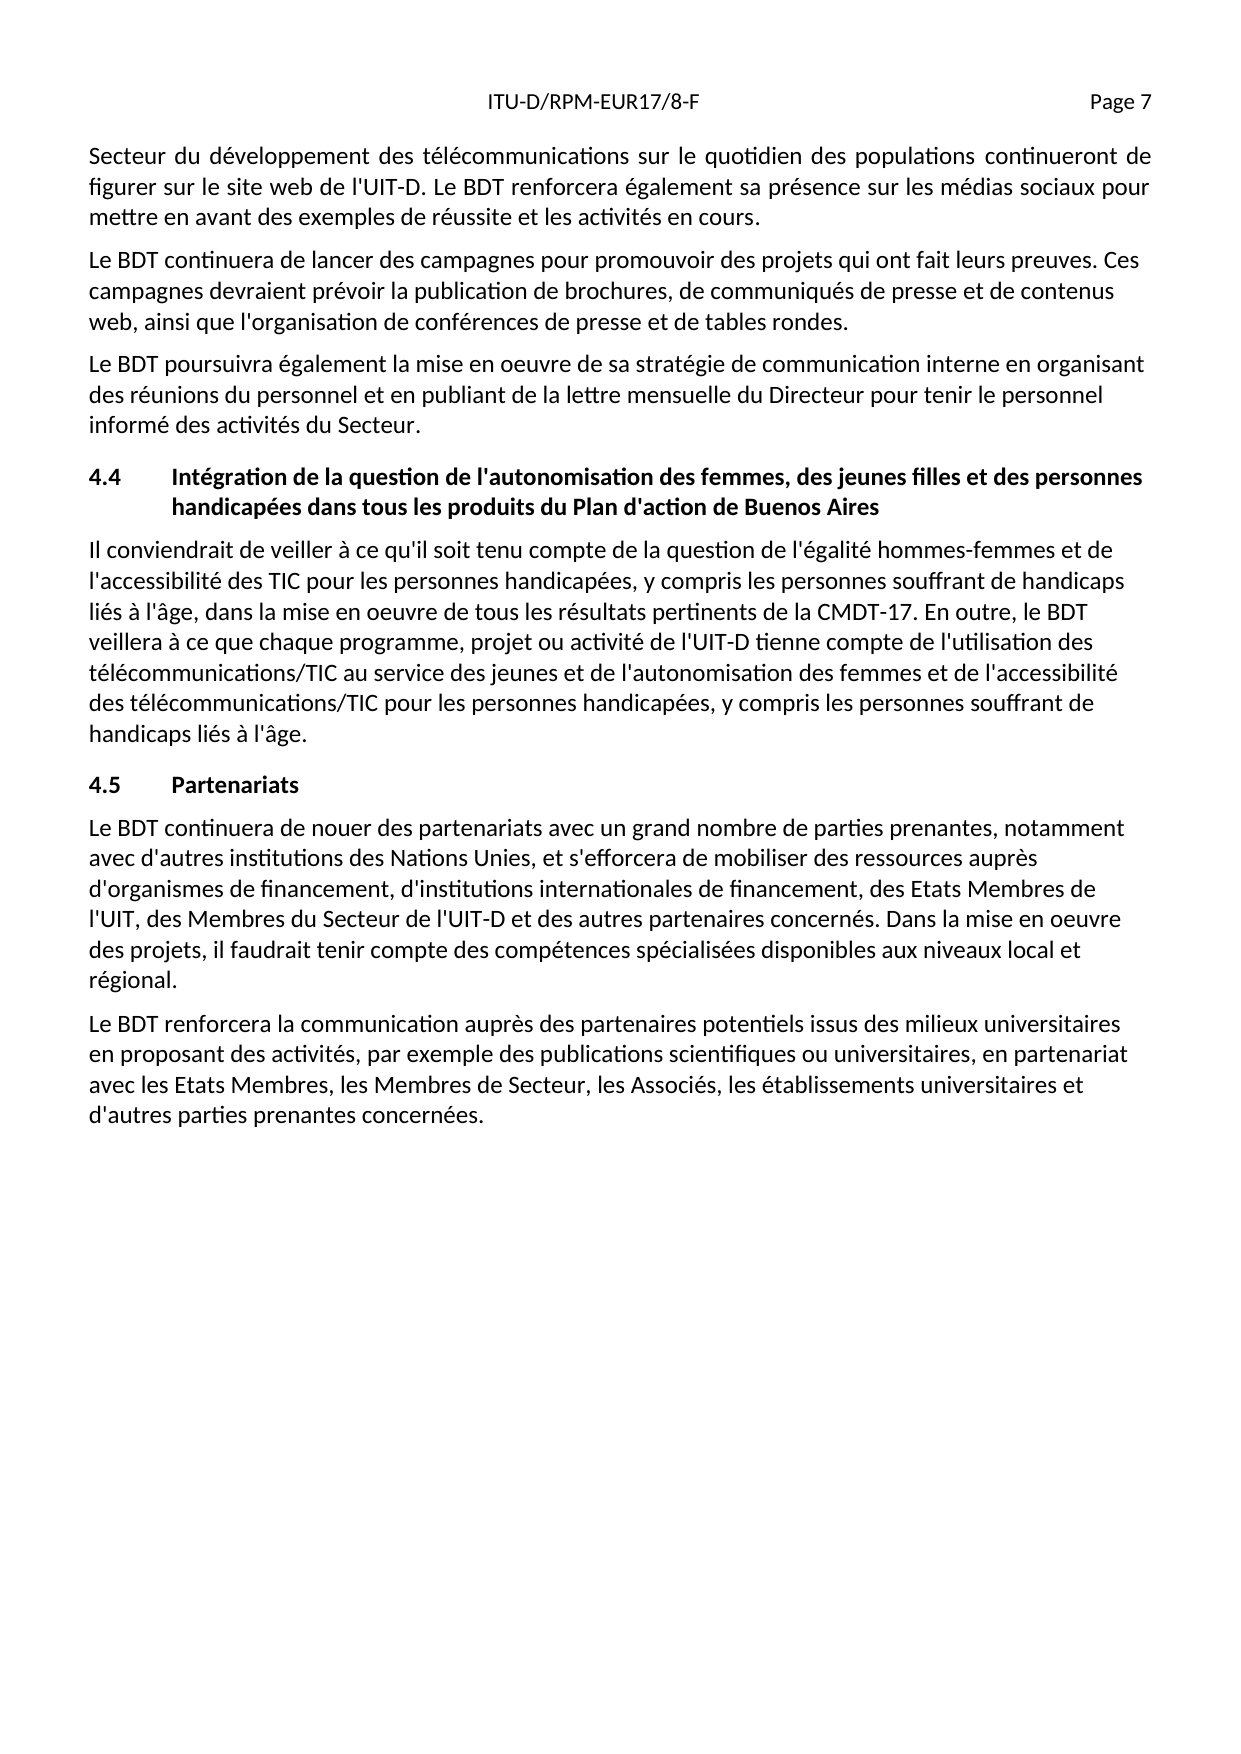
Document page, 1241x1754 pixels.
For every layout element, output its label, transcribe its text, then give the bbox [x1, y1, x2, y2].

text Il conviendrait de veiller à ce qu'il soit tenu compte de la question de l'égalité hommes-femmes et de l'accessibilité des TIC pour les personnes handicapées, y compris les personnes souffrant de handicaps liés à l'âge, dans la mise en oeuvre de tous les résultats pertinents de la CMDT-17. En outre, le BDT veillera à ce que chaque programme, projet ou activité de l'UIT-D tienne compte de l'utilisation des télécommunications/TIC au service des jeunes et de l'autonomisation des femmes et de l'accessibilité des télécommunications/TIC pour les personnes handicapées, y compris les personnes souffrant de handicaps liés à l'âge. [89, 534, 1152, 748]
text Le BDT poursuivra également la mise en oeuvre de sa stratégie de communication interne en organisant des réunions du personnel et en publiant de la lettre mensuelle du Directeur pour tenir le personnel informé des activités du Secteur. [89, 349, 1152, 440]
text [89, 141, 1152, 232]
text Le BDT renforcera la communication auprès des partenaires potentiels issus des milieux universitaires en proposant des activités, par exemple des publications scientifiques ou universitaires, en partenariat avec les Etats Membres, les Membres de Secteur, les Associés, les établissements universitaires et d'autres parties prenantes concernées. [89, 1008, 1152, 1130]
text Le BDT continuera de lancer des campagnes pour promouvoir des projets qui ont fait leurs preuves. Ces campagnes devraient prévoir la publication de brochures, de communiqués de presse et de contenus web, ainsi que l'organisation de conférences de presse et de tables rondes. [89, 244, 1152, 336]
subtitle 4.4 Intégration de la question de l'autonomisation des femmes, des jeunes filles et des personnes handicapées dans tous les produits du Plan d'action de Buenos Aires [89, 461, 1152, 522]
subtitle 4.5 Partenariats [89, 769, 1152, 799]
text Le BDT continuera de nouer des partenariats avec un grand nombre de parties prenantes, notamment avec d'autres institutions des Nations Unies, et s'efforcera de mobiliser des ressources auprès d'organismes de financement, d'institutions internationales de financement, des Etats Membres de l'UIT, des Membres du Secteur de l'UIT-D et des autres partenaires concernés. Dans la mise en oeuvre des projets, il faudrait tenir compte des compétences spécialisées disponibles aux niveaux local et régional. [89, 812, 1152, 995]
